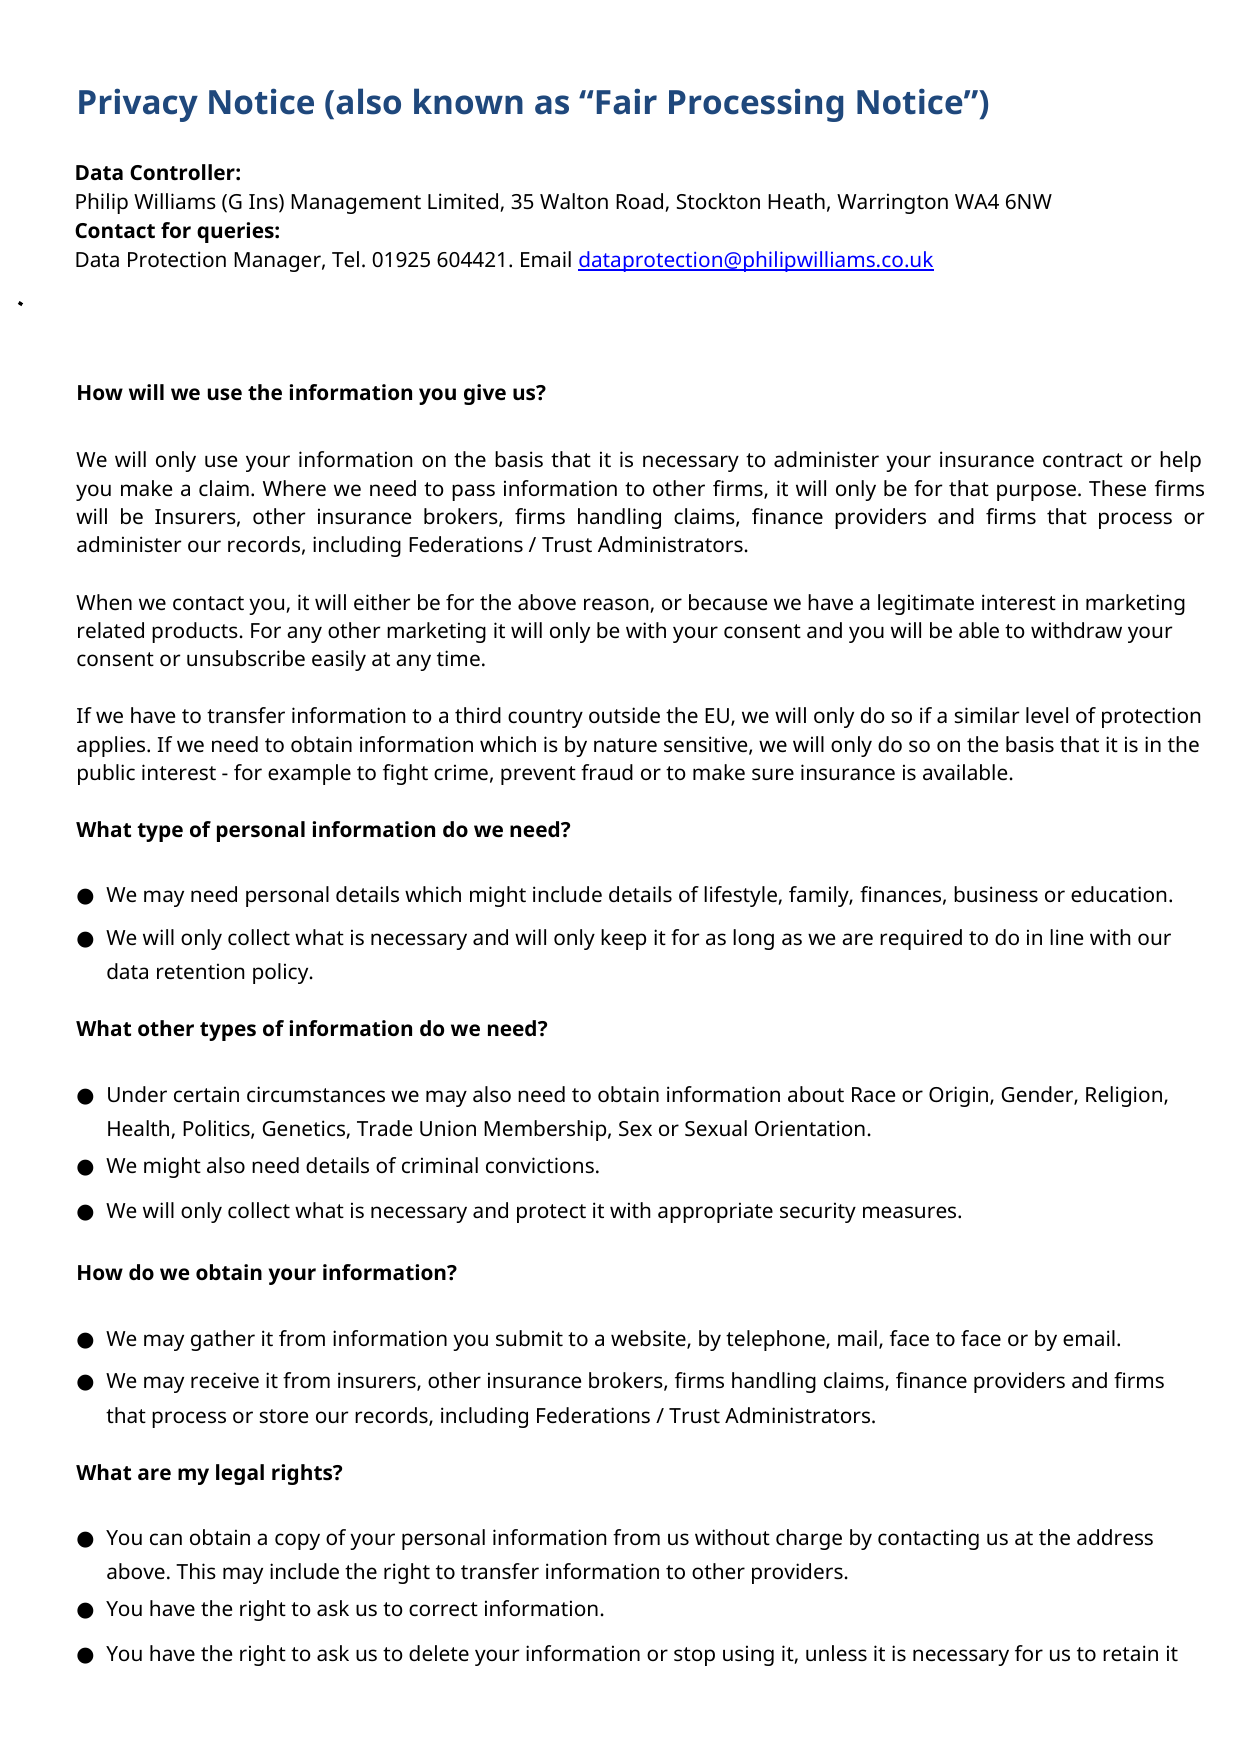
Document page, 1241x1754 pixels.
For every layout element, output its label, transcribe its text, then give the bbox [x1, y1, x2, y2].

list You can obtain a copy of your personal information from us without charge by contacting us at the address above. This may include the right to transfer information to other providers. [76, 1514, 1205, 1586]
text What type of personal information do we need? [76, 815, 1205, 843]
text Data Controller: [74, 158, 1176, 187]
text How do we obtain your information? [76, 1258, 1205, 1287]
list We will only collect what is necessary and protect it with appropriate security measures. [76, 1187, 1205, 1230]
text Data Protection Manager, Tel. 01925 604421. Email dataprotection@philipwilliams.co.uk [74, 245, 1176, 273]
text When we contact you, it will either be for the above reason, or because we have a legitimate interest in marketing related products. For any other marketing it will only be with your consent and you will be able to withdraw your consent or unsubscribe easily at any time. [76, 588, 1205, 673]
text Privacy Notice (also known as “Fair Processing Notice”) [76, 79, 1176, 124]
list We will only collect what is necessary and will only keep it for as long as we are required to do in line with our data retention policy. [76, 915, 1205, 986]
list We may need personal details which might include details of lifestyle, family, finances, business or education. [76, 872, 1205, 915]
text Contact for queries: [74, 216, 1176, 244]
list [76, 1631, 1205, 1674]
list We may gather it from information you submit to a website, by telephone, mail, face to face or by email. [76, 1315, 1205, 1358]
list You have the right to ask us to correct information. [76, 1586, 1205, 1628]
text If we have to transfer information to a third country outside the EU, we will only do so if a similar level of protection applies. If we need to obtain information which is by nature sensitive, we will only do so on the basis that it is in the public interest - for example to fight crime, prevent fraud or to make sure insurance is available. [76, 701, 1205, 787]
list We might also need details of criminal convictions. [76, 1142, 1205, 1185]
text We will only use your information on the basis that it is necessary to administer your insurance contract or help you make a claim. Where we need to pass information to other firms, it will only be for that purpose. These firms will be Insurers, other insurance brokers, firms handling claims, finance providers and firms that process or administer our records, including Federations / Trust Administrators. [76, 445, 1205, 559]
text What other types of information do we need? [76, 1014, 1205, 1043]
list Under certain circumstances we may also need to obtain information about Race or Origin, Gender, Religion, Health, Politics, Genetics, Trade Union Membership, Sex or Sexual Orientation. [76, 1071, 1205, 1142]
text What are my legal rights? [76, 1458, 1205, 1486]
text Philip Williams (G Ins) Management Limited, 35 Walton Road, Stockton Heath, Warrington WA4 6NW [74, 187, 1176, 216]
list We may receive it from insurers, other insurance brokers, firms handling claims, finance providers and firms that process or store our records, including Federations / Trust Administrators. [76, 1358, 1205, 1429]
text How will we use the information you give us? [76, 378, 1205, 406]
